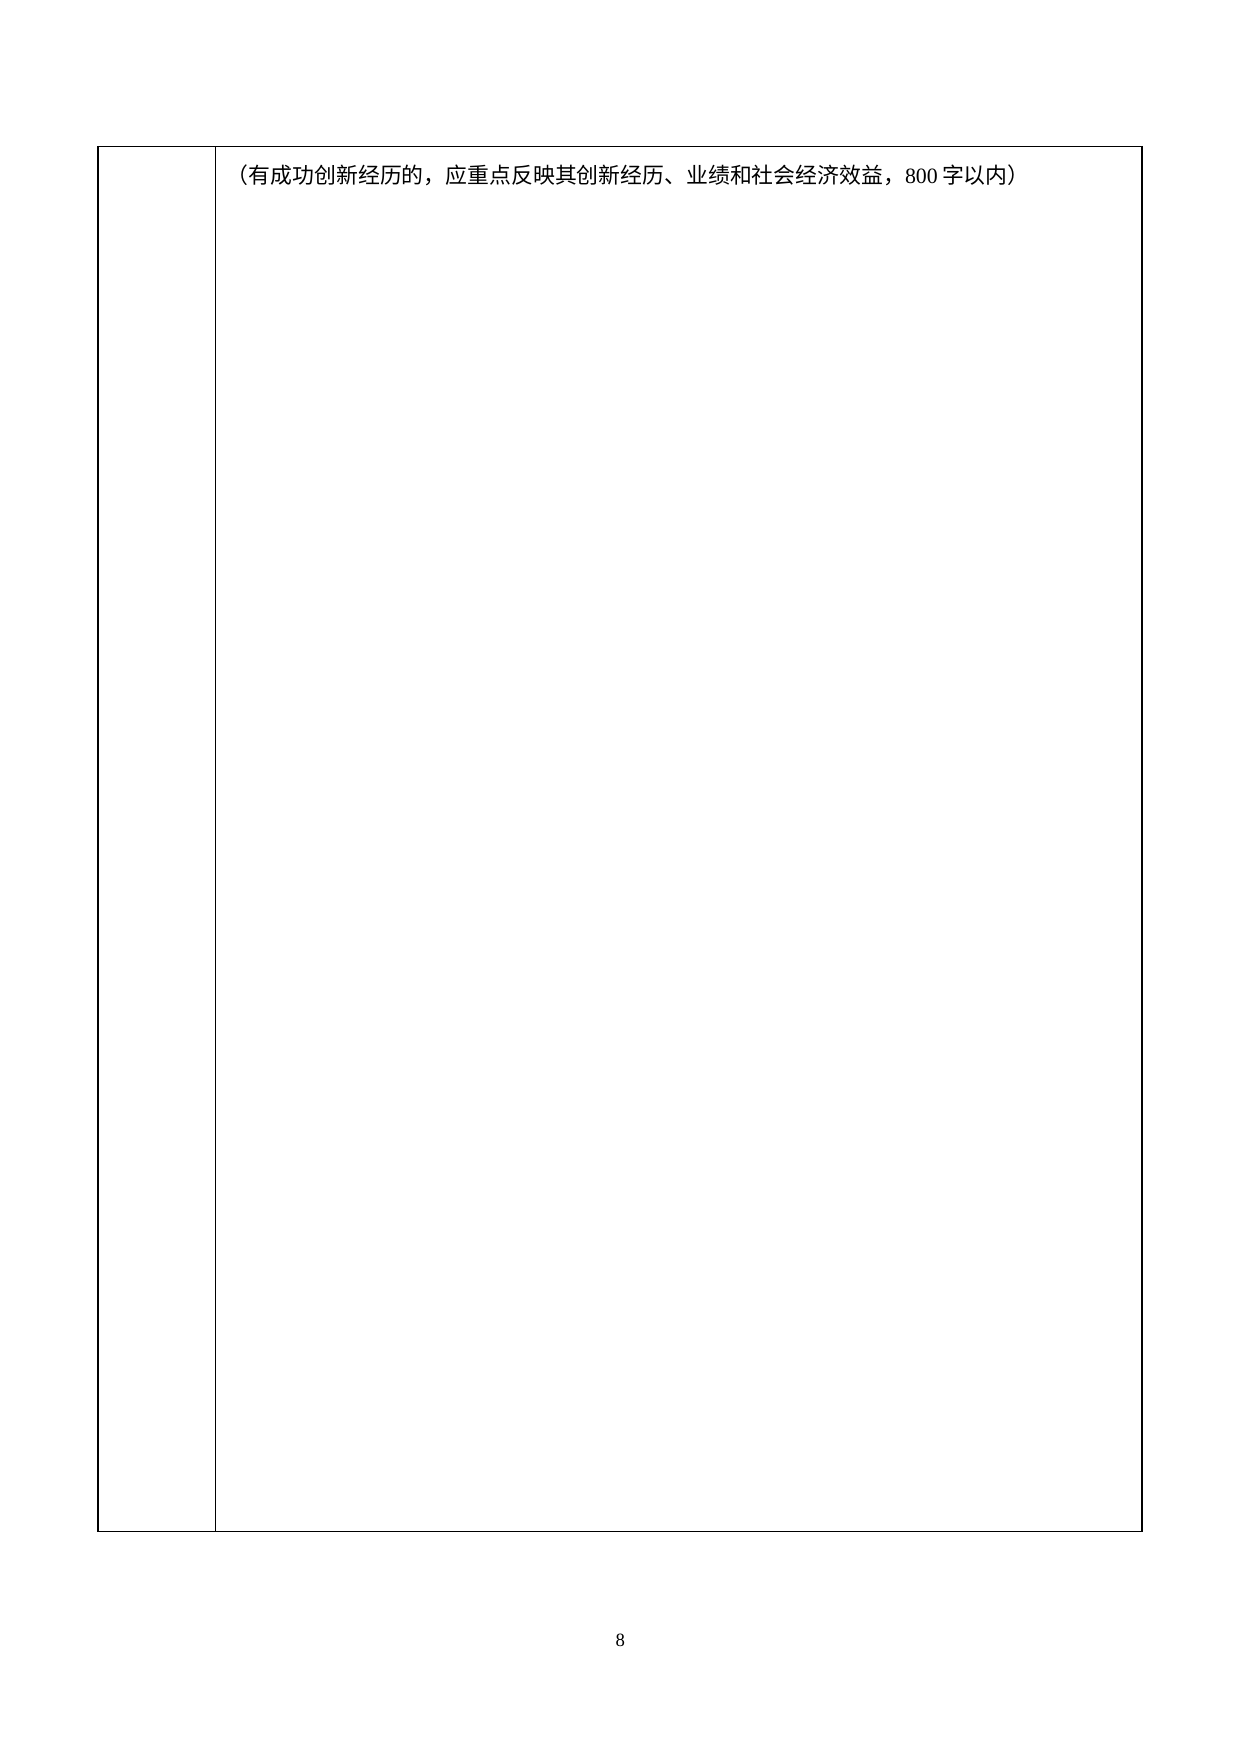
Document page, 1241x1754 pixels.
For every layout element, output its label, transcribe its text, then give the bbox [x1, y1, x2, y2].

table_cell [99, 147, 215, 1531]
table_cell （有成功创新经历的，应重点反映其创新经历、业绩和社会经济效益，800字以内） [216, 147, 1141, 1531]
